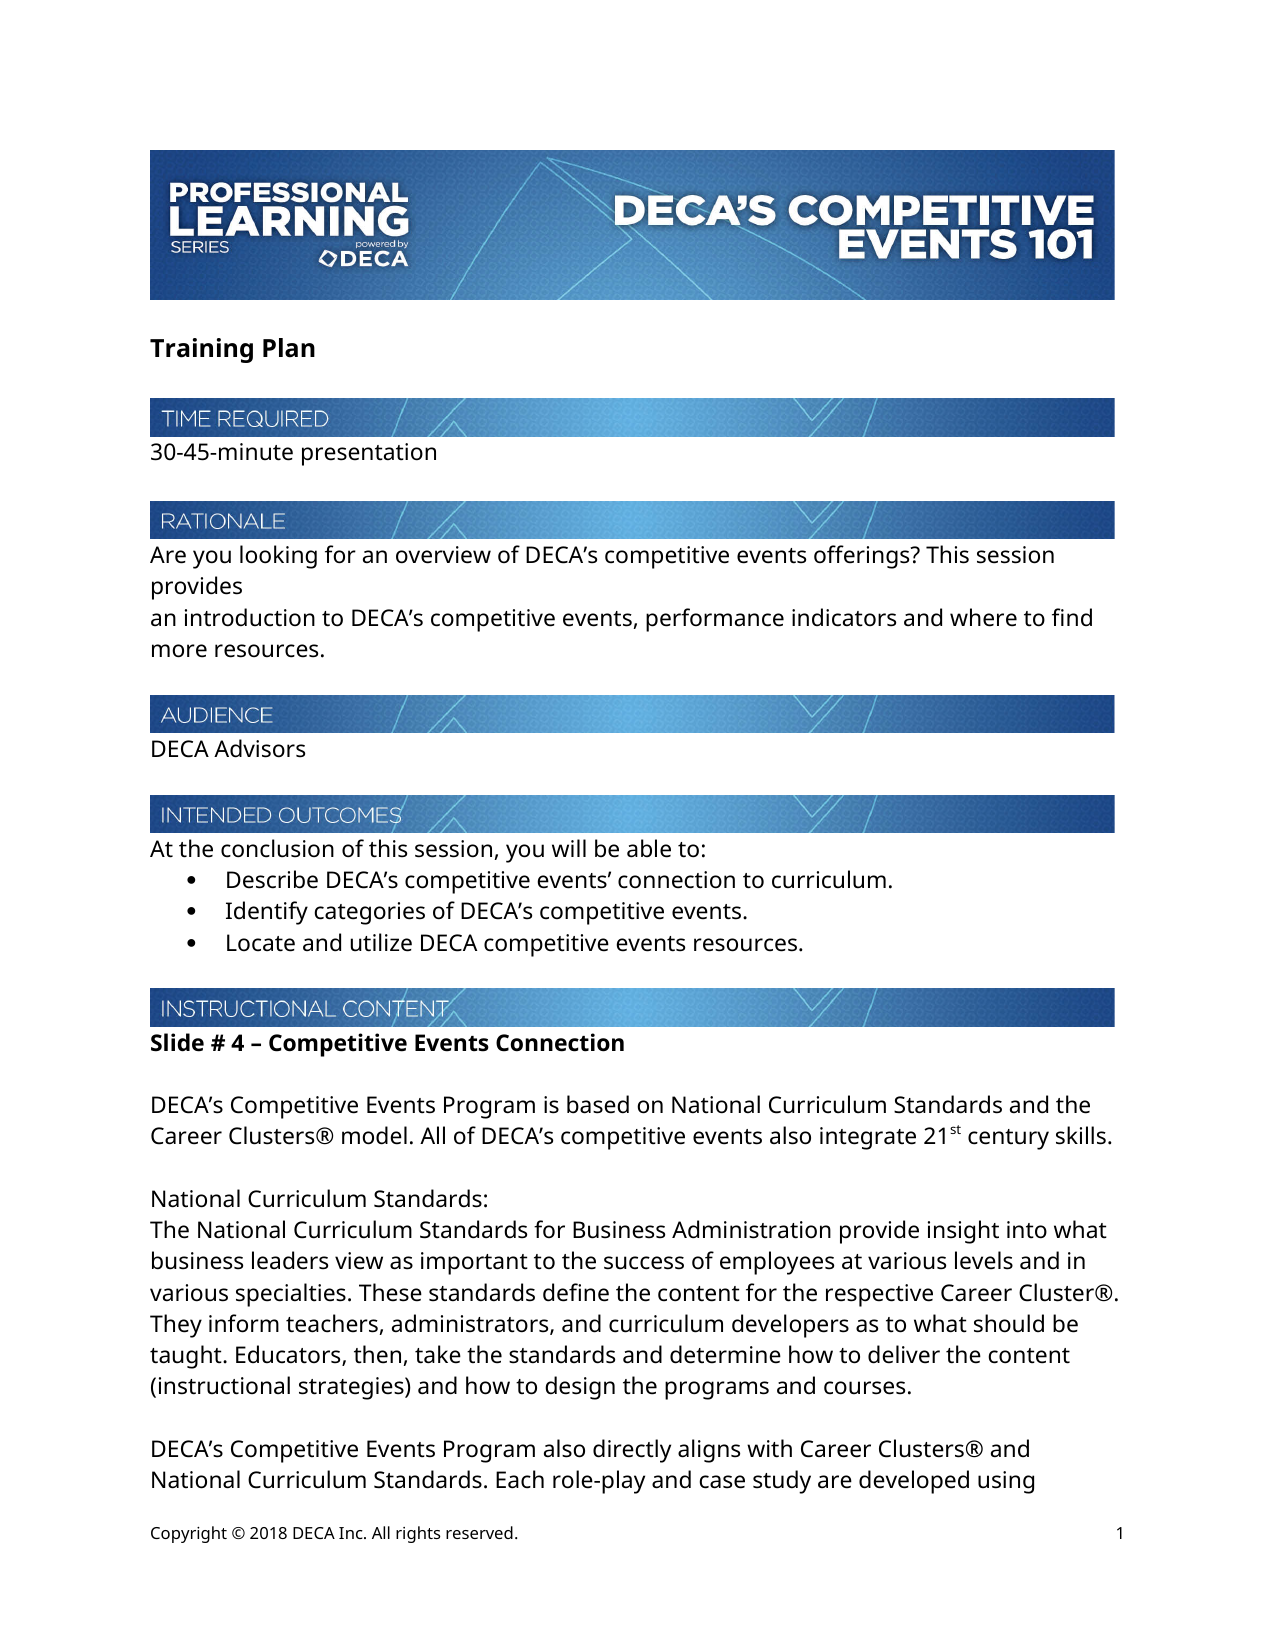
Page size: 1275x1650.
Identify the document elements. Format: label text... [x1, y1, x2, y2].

text 30-45-minute presentation [150, 436, 1125, 467]
text Are you looking for an overview of DECA’s competitive events offerings? This session provides [150, 539, 1125, 601]
text Training Plan [150, 331, 1125, 364]
picture [150, 795, 1115, 833]
picture [150, 695, 1115, 733]
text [150, 1433, 1125, 1495]
text The National Curriculum Standards for Business Administration provide insight into what business leaders view as important to the success of employees at various levels and in various specialties. These standards define the content for the respective Career Cluster®. They inform teachers, administrators, and curriculum developers as to what should be taught. Educators, then, take the standards and determine how to deliver the content (instructional strategies) and how to design the programs and courses. [150, 1214, 1125, 1401]
list Identify categories of DECA’s competitive events. [187, 895, 1125, 926]
list Locate and utilize DECA competitive events resources. [187, 926, 1125, 958]
picture [150, 398, 1115, 437]
text an introduction to DECA’s competitive events, performance indicators and where to find more resources. [150, 601, 1125, 664]
picture [150, 988, 1115, 1027]
text National Curriculum Standards: [150, 1183, 1125, 1214]
text DECA Advisors [150, 733, 1125, 764]
text At the conclusion of this session, you will be able to: [150, 833, 1125, 864]
text Slide # 4 – Competitive Events Connection [150, 1026, 1125, 1058]
list Describe DECA’s competitive events’ connection to curriculum. [187, 864, 1125, 895]
text DECA’s Competitive Events Program is based on National Curriculum Standards and the Career Clusters® model. All of DECA’s competitive events also integrate 21st century skills. [150, 1089, 1125, 1151]
picture [150, 150, 1115, 300]
picture [150, 501, 1115, 539]
